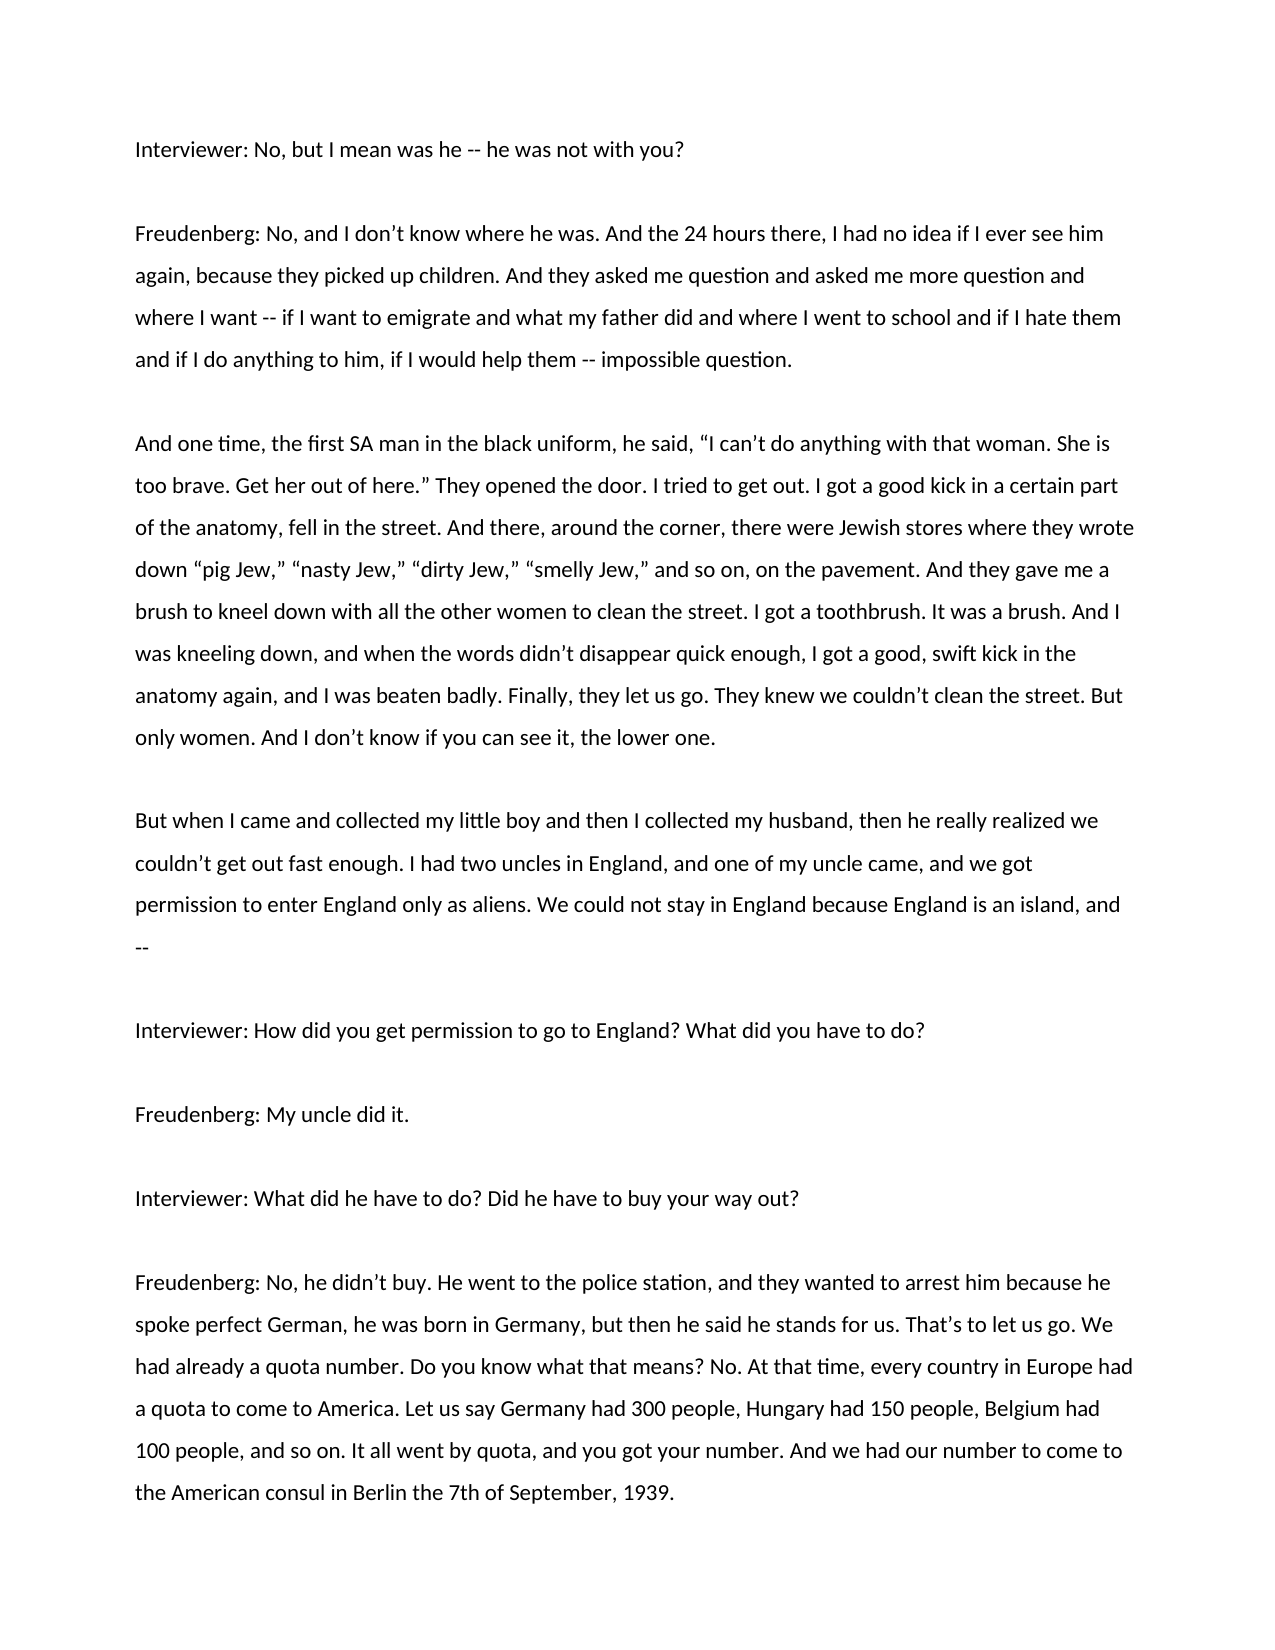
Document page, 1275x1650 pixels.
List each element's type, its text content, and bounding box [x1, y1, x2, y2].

text And one time, the first SA man in the black uniform, he said, “I can’t do anything with that woman. She is too brave. Get her out of here.” They opened the door. I tried to get out. I got a good kick in a certain part of the anatomy, fell in the street. And there, around the corner, there were Jewish stores where they wrote down “pig Jew,” “nasty Jew,” “dirty Jew,” “smelly Jew,” and so on, on the pavement. And they gave me a brush to kneel down with all the other women to clean the street. I got a toothbrush. It was a brush. And I was kneeling down, and when the words didn’t disappear quick enough, I got a good, swift kick in the anatomy again, and I was beaten badly. Finally, they let us go. They knew we couldn’t clean the street. But only women. And I don’t know if you can see it, the lower one. [135, 429, 1140, 751]
text Freudenberg: No, he didn’t buy. He went to the police station, and they wanted to arrest him because he spoke perfect German, he was born in Germany, but then he said he stands for us. That’s to let us go. We had already a quota number. Do you know what that means? No. At that time, every country in Europe had a quota to come to America. Let us say Germany had 300 people, Hungary had 150 people, Belgium had 100 people, and so on. It all went by quota, and you got your number. And we had our number to come to the American consul in Berlin the 7th of September, 1939. [135, 1268, 1140, 1506]
text Interviewer: How did you get permission to go to England? What did you have to do? [135, 1017, 1140, 1044]
text Interviewer: What did he have to do? Did he have to buy your way out? [135, 1184, 1140, 1212]
text Freudenberg: No, and I don’t know where he was. And the 24 hours there, I had no idea if I ever see him again, because they picked up children. And they asked me question and asked me more question and where I want -- if I want to emigrate and what my father did and where I went to school and if I hate them and if I do anything to him, if I would help them -- impossible question. [135, 219, 1140, 373]
text Interviewer: No, but I mean was he -- he was not with you? [135, 135, 1140, 163]
text But when I came and collected my little boy and then I collected my husband, then he really realized we couldn’t get out fast enough. I had two uncles in England, and one of my uncle came, and we got permission to enter England only as aliens. We could not stay in England because England is an island, and -- [135, 807, 1140, 961]
text Freudenberg: My uncle did it. [135, 1101, 1140, 1128]
